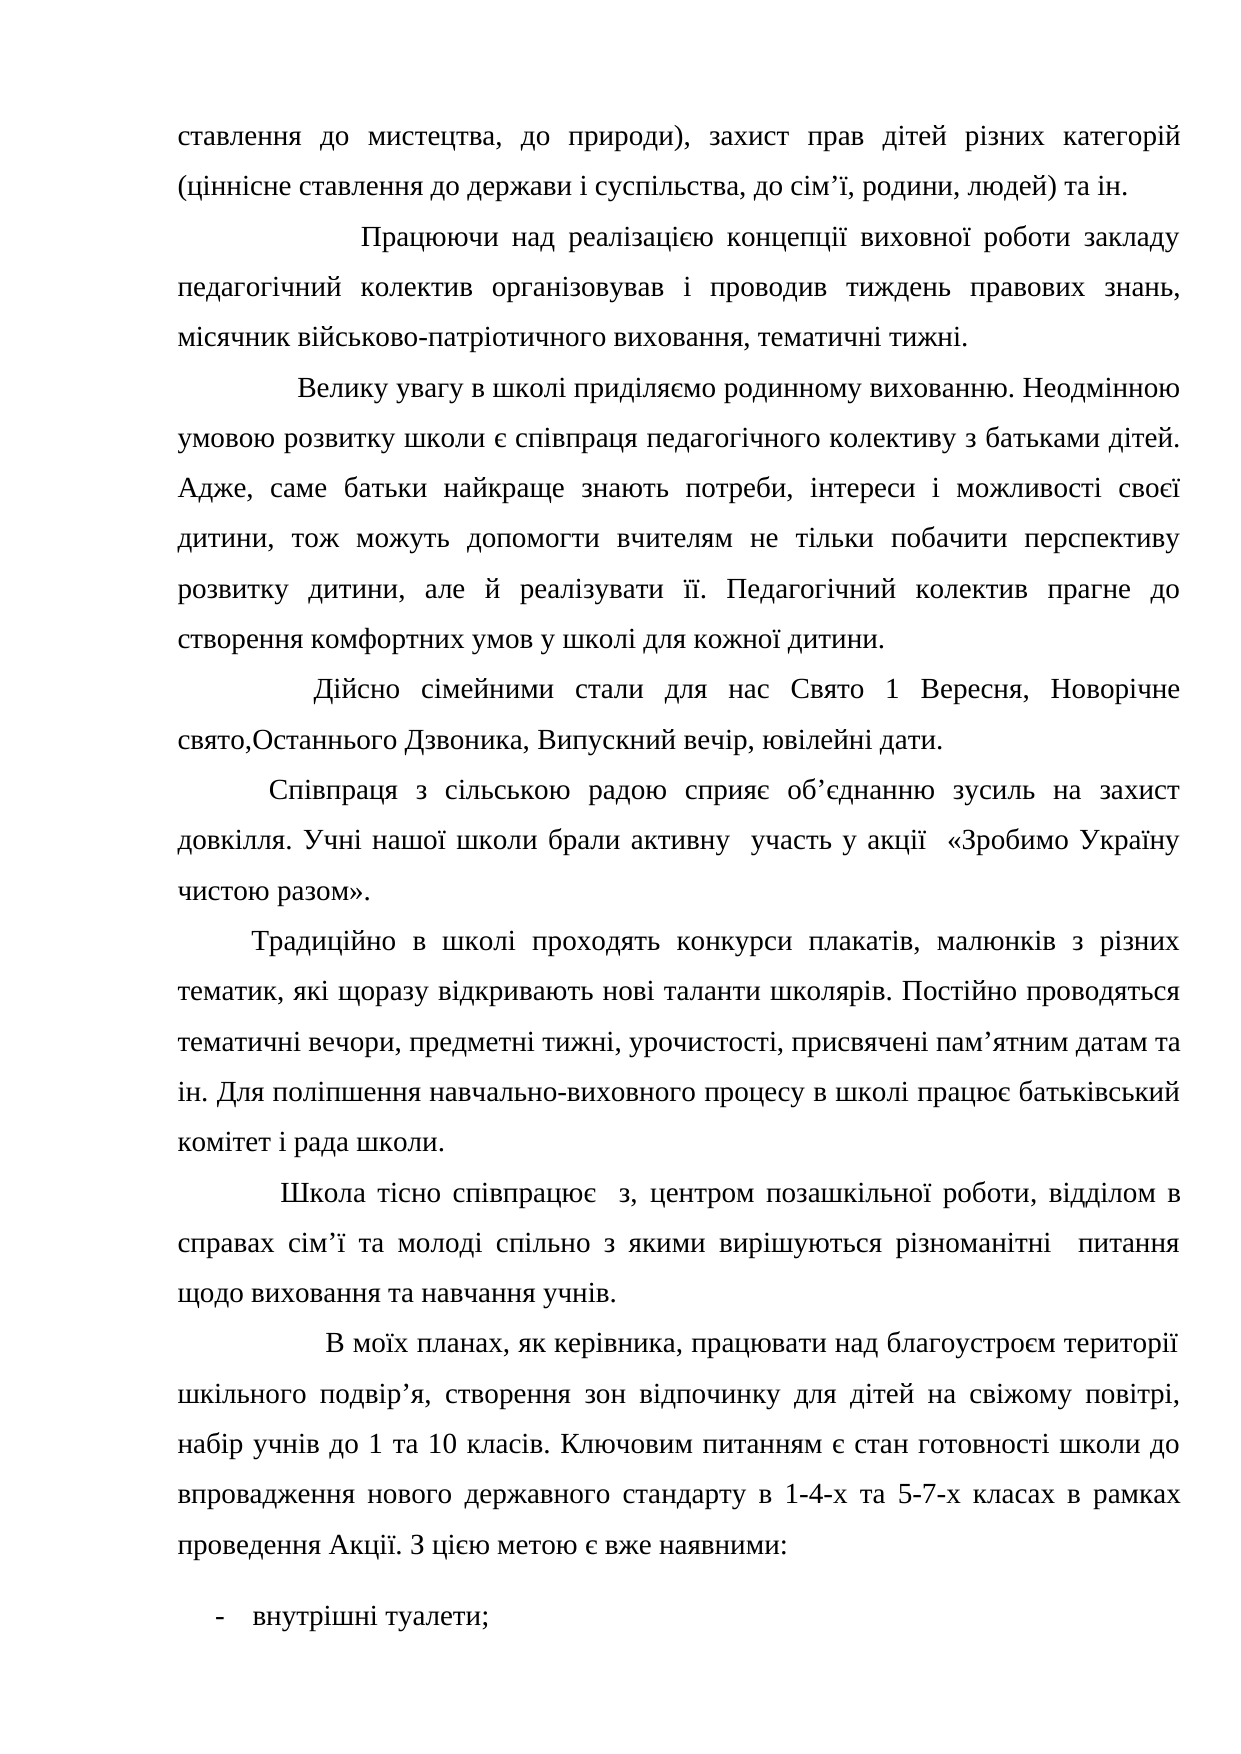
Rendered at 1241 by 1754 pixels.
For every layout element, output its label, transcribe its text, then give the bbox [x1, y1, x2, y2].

text Дійсно сімейними стали для нас Свято 1 Вересня, Новорічне свято,Останнього Дзвоника, Випускний вечір, ювілейні дати. [177, 672, 1181, 755]
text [177, 118, 1181, 202]
text Школа тісно співпрацює з, центром позашкільної роботи, відділом в справах сім’ї та молоді спільно з якими вирішуються різноманітні питання щодо виховання та навчання учнів. [177, 1175, 1181, 1309]
text Співпраця з сільською радою сприяє об’єднанню зусиль на захист довкілля. Учні нашої школи брали активну участь у акції «Зробимо Україну чистою разом». [177, 772, 1181, 906]
text Працюючи над реалізацією концепції виховної роботи закладу педагогічний колектив організовував і проводив тиждень правових знань, місячник військово-патріотичного виховання, тематичні тижні. [177, 219, 1181, 353]
text В моїх планах, як керівника, працювати над благоустроєм території шкільного подвір’я, створення зон відпочинку для дітей на свіжому повітрі, набір учнів до 1 та 10 класів. Ключовим питанням є стан готовності школи до впровадження нового державного стандарту в 1-4-х та 5-7-х класах в рамках проведення Акції. З цією метою є вже наявними: [177, 1326, 1181, 1560]
list внутрішні туалети; [215, 1598, 1181, 1632]
text Традиційно в школі проходять конкурси плакатів, малюнків з різних тематик, які щоразу відкривають нові таланти школярів. Постійно проводяться тематичні вечори, предметні тижні, урочистості, присвячені пам’ятним датам та ін. Для поліпшення навчально-виховного процесу в школі працює батьківський комітет і рада школи. [177, 923, 1181, 1158]
text Велику увагу в школі приділяємо родинному вихованню. Неодмінною умовою розвитку школи є співпраця педагогічного колективу з батьками дітей. Адже, саме батьки найкраще знають потреби, інтереси і можливості своєї дитини, тож можуть допомогти вчителям не тільки побачити перспективу розвитку дитини, але й реалізувати її. Педагогічний колектив прагне до створення комфортних умов у школі для кожної дитини. [177, 370, 1181, 655]
